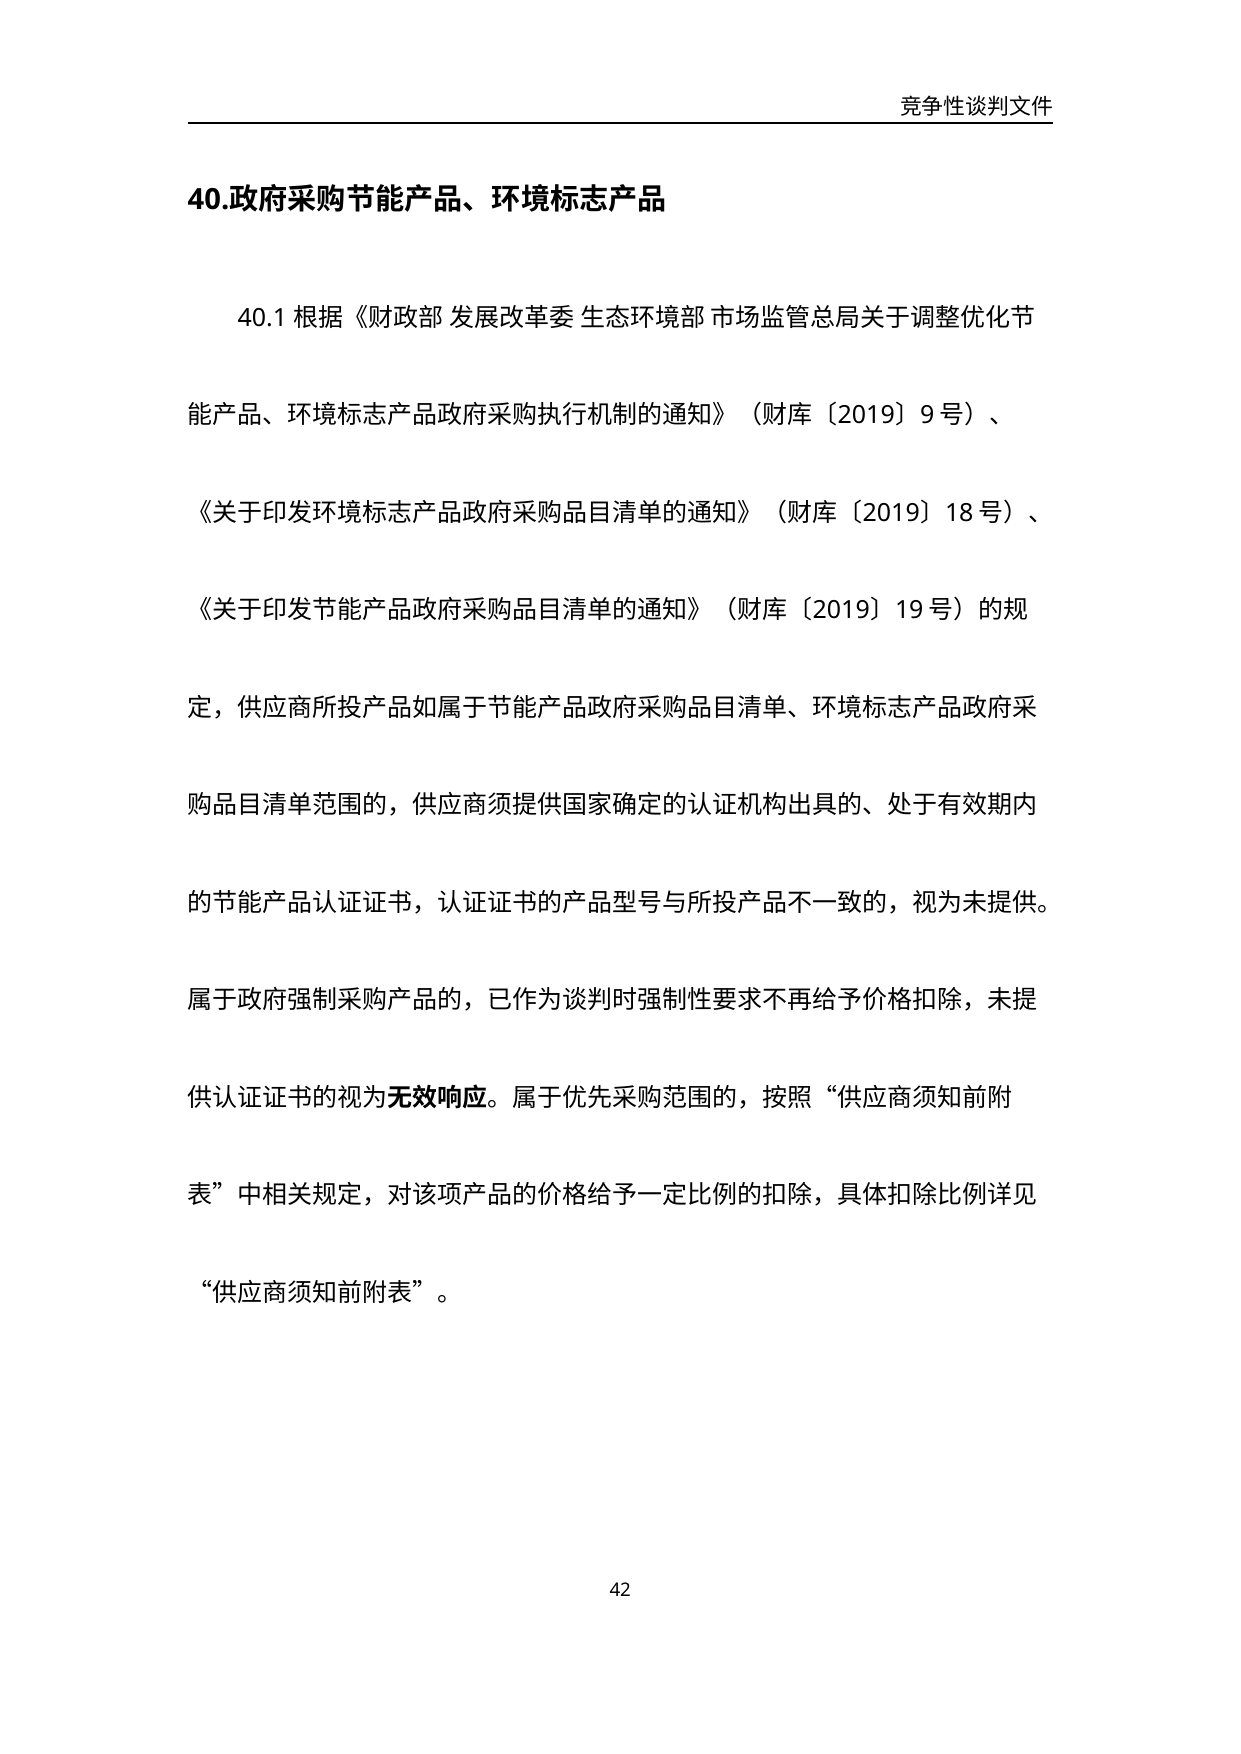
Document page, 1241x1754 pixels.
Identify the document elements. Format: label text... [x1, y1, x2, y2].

subtitle 政府采购节能产品、环境标志产品 [187, 164, 1053, 229]
text 40.1 根据《财政部 发展改革委 生态环境部 市场监管总局关于调整优化节能产品、环境标志产品政府采购执行机制的通知》（财库〔2019〕9号）、《关于印发环境标志产品政府采购品目清单的通知》（财库〔2019〕18号）、《关于印发节能产品政府采购品目清单的通知》（财库〔2019〕19号）的规定，供应商所投产品如属于节能产品政府采购品目清单、环境标志产品政府采购品目清单范围的，供应商须提供国家确定的认证机构出具的、处于有效期内的节能产品认证证书，认证证书的产品型号与所投产品不一致的，视为未提供。属于政府强制采购产品的，已作为谈判时强制性要求不再给予价格扣除，未提供认证证书的视为无效响应。属于优先采购范围的，按照“供应商须知前附表”中相关规定，对该项产品的价格给予一定比例的扣除，具体扣除比例详见“供应商须知前附表”。 [187, 283, 1053, 1323]
